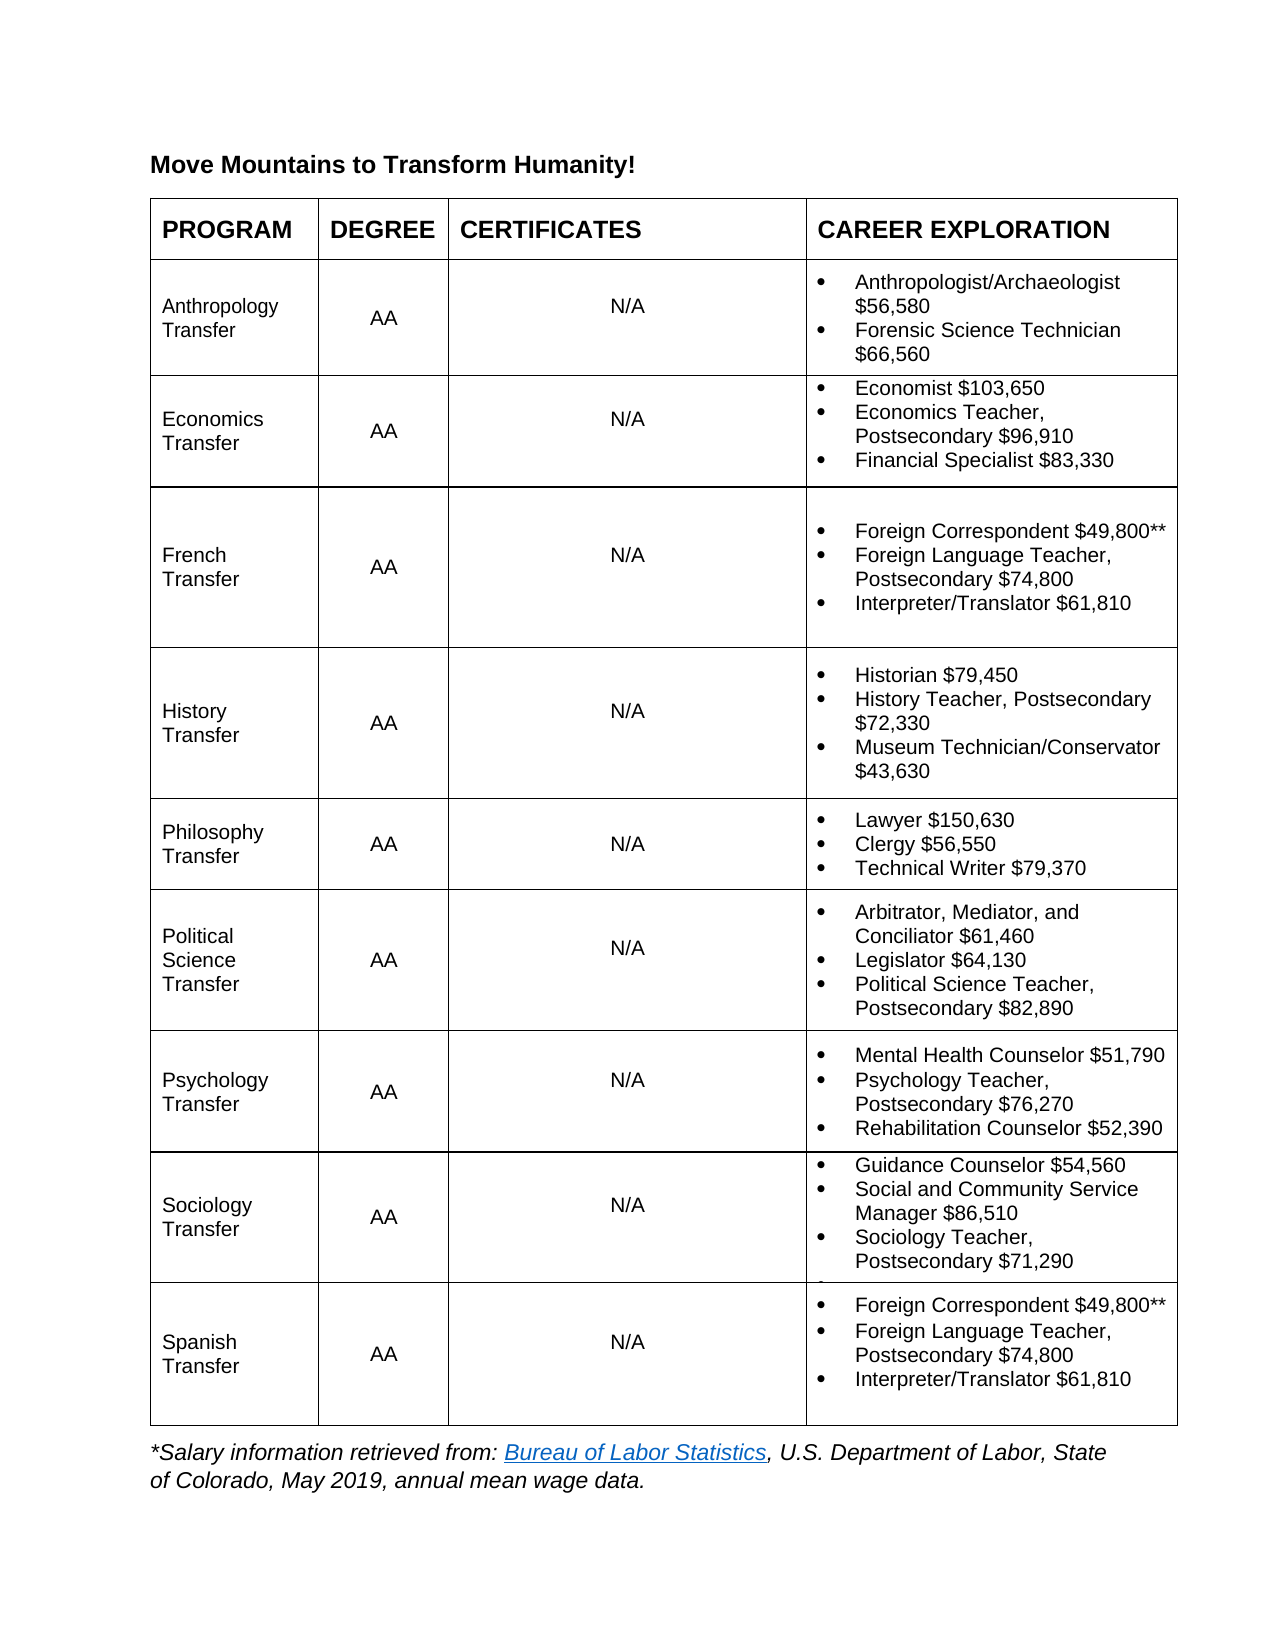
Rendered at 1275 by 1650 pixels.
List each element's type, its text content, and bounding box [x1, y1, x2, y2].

table_cell Foreign Correspondent $49,800** Foreign Language Teacher, Postsecondary $74,800 Interpreter/Translator $61,810 [807, 488, 1177, 647]
table_cell Historian $79,450 History Teacher, Postsecondary $72,330 Museum Technician/Conservator $43,630 [807, 648, 1177, 798]
table_cell AA [319, 890, 448, 1030]
table_cell N/A [449, 648, 806, 798]
table_cell N/A [449, 1153, 806, 1282]
table_cell AA [319, 488, 448, 647]
table_cell French Transfer [151, 488, 318, 647]
table_cell Economist $103,650 Economics Teacher, Postsecondary $96,910 Financial Specialist $83,330 [807, 376, 1177, 486]
table_header CAREER EXPLORATION [807, 199, 1177, 259]
table_cell AA [319, 799, 448, 889]
table_cell N/A [449, 1031, 806, 1151]
table_cell Philosophy Transfer [151, 799, 318, 889]
table_cell Anthropology Transfer [151, 260, 318, 375]
text *Salary information retrieved from: Bureau of Labor Statistics, U.S. Department of Labor, State of Colorado, May 2019, annual mean wage data. [150, 1439, 1125, 1494]
table_cell Anthropologist/Archaeologist $56,580 Forensic Science Technician $66,560 [807, 260, 1177, 375]
table_header CERTIFICATES [449, 199, 806, 259]
table_cell AA [319, 376, 448, 486]
table_header DEGREE [319, 199, 448, 259]
table_cell Guidance Counselor $54,560 Social and Community Service Manager $86,510 Sociology Teacher, Postsecondary $71,290 [807, 1153, 1177, 1282]
table_cell AA [319, 648, 448, 798]
table_cell N/A [449, 1283, 806, 1425]
table_cell N/A [449, 260, 806, 375]
table_cell History Transfer [151, 648, 318, 798]
table_header PROGRAM [151, 199, 318, 259]
table_cell N/A [449, 376, 806, 486]
table_cell Spanish Transfer [151, 1283, 318, 1425]
table_cell Economics Transfer [151, 376, 318, 486]
table_cell AA [319, 260, 448, 375]
table_cell N/A [449, 890, 806, 1030]
table_cell N/A [449, 799, 806, 889]
table_cell Psychology Transfer [151, 1031, 318, 1151]
table_cell AA [319, 1031, 448, 1151]
text Move Mountains to Transform Humanity! [150, 150, 1125, 179]
table_cell AA [319, 1153, 448, 1282]
table_cell AA [319, 1283, 448, 1425]
table_cell Arbitrator, Mediator, and Conciliator $61,460 Legislator $64,130 Political Science Teacher, Postsecondary $82,890 [807, 890, 1177, 1030]
table_cell N/A [449, 488, 806, 647]
table_cell Sociology Transfer [151, 1153, 318, 1282]
table_cell Mental Health Counselor $51,790 Psychology Teacher, Postsecondary $76,270 Rehabilitation Counselor $52,390 [807, 1031, 1177, 1151]
table_cell Political Science Transfer [151, 890, 318, 1030]
table_cell Lawyer $150,630 Clergy $56,550 Technical Writer $79,370 [807, 799, 1177, 889]
table_cell Foreign Correspondent $49,800** Foreign Language Teacher, Postsecondary $74,800 Interpreter/Translator $61,810 [807, 1283, 1177, 1425]
